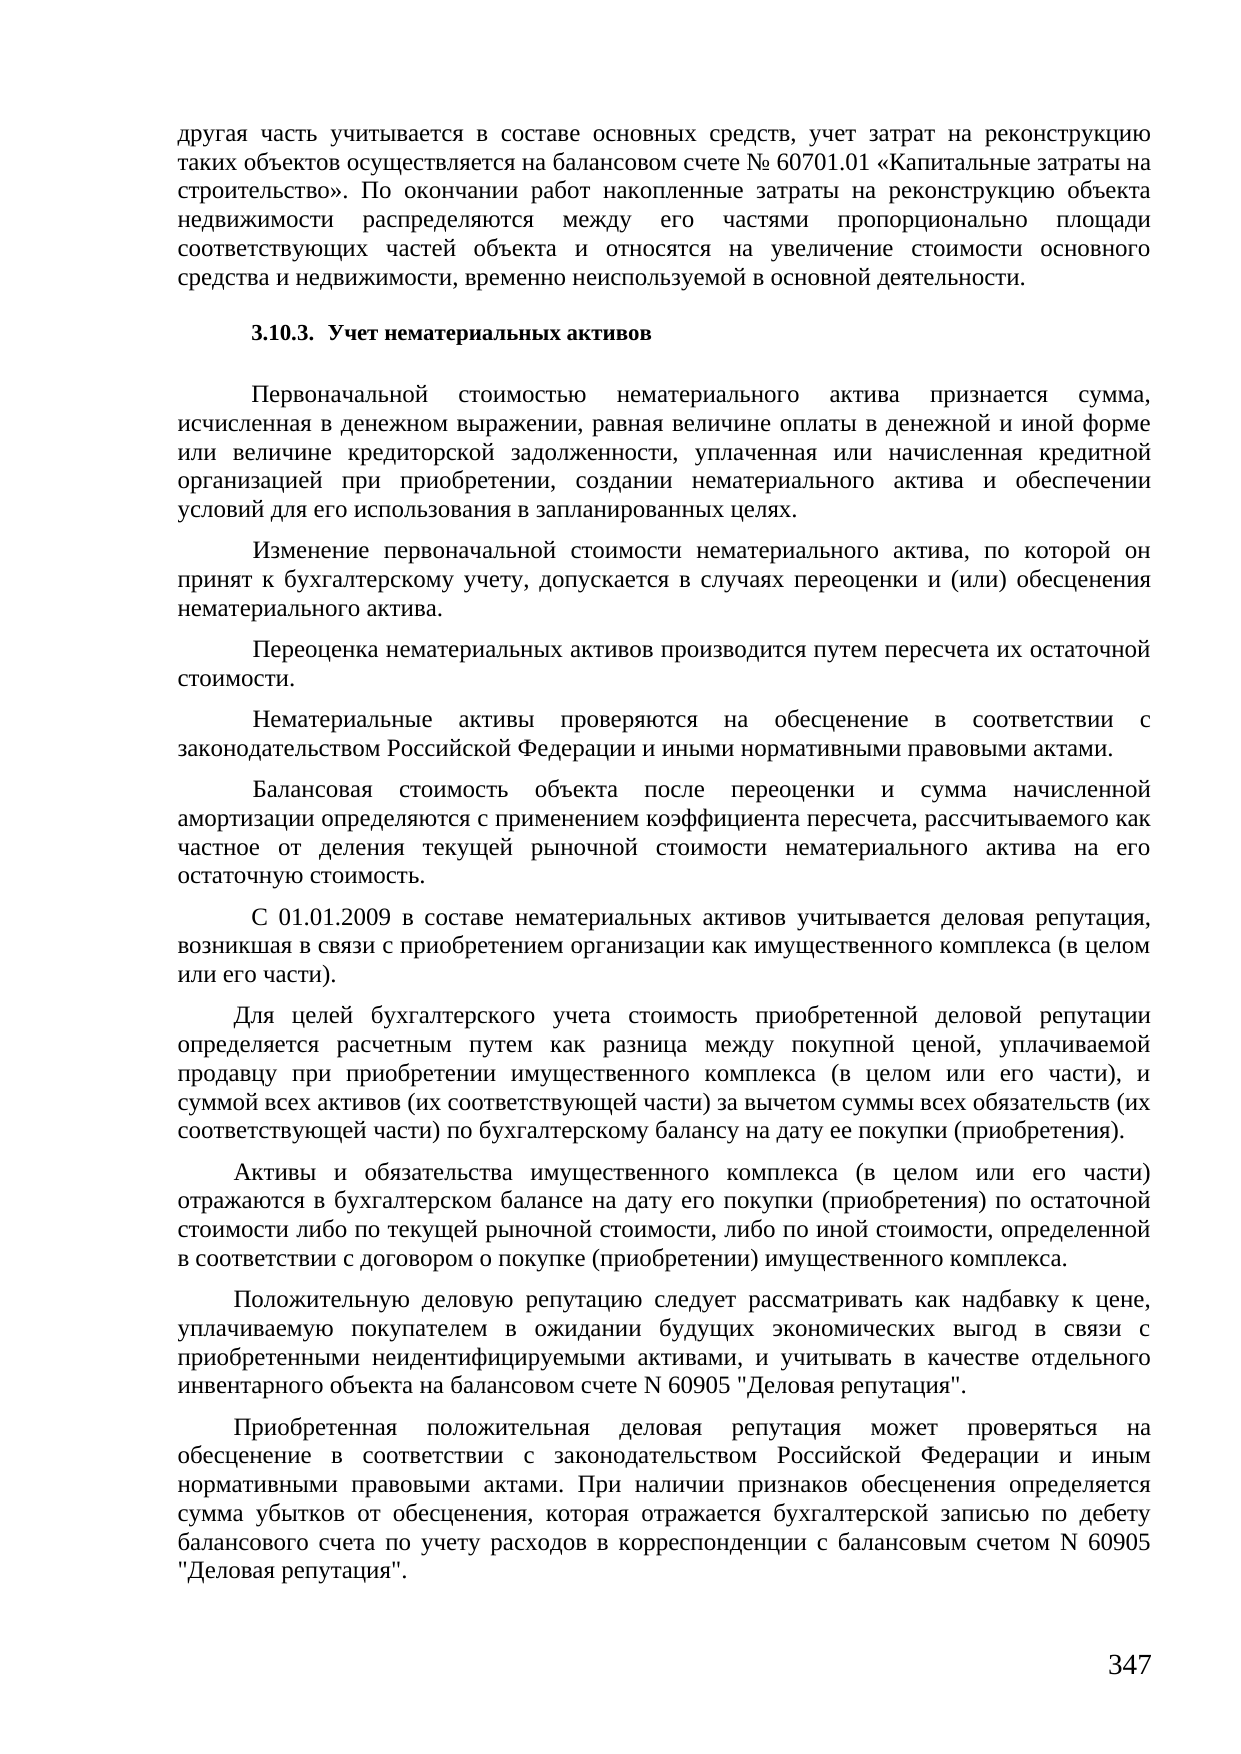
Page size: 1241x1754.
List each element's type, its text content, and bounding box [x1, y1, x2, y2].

text Для целей бухгалтерского учета стоимость приобретенной деловой репутации определяется расчетным путем как разница между покупной ценой, уплачиваемой продавцу при приобретении имущественного комплекса (в целом или его части), и суммой всех активов (их соответствующей части) за вычетом суммы всех обязательств (их соответствующей части) по бухгалтерскому балансу на дату ее покупки (приобретения). [177, 1001, 1152, 1144]
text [177, 118, 1152, 291]
text Переоценка нематериальных активов производится путем пересчета их остаточной стоимости. [177, 634, 1152, 692]
text Балансовая стоимость объекта после переоценки и сумма начисленной амортизации определяются с применением коэффициента пересчета, рассчитываемого как частное от деления текущей рыночной стоимости нематериального актива на его остаточную стоимость. [177, 774, 1152, 889]
text Изменение первоначальной стоимости нематериального актива, по которой он принят к бухгалтерскому учету, допускается в случаях переоценки и (или) обесценения нематериального актива. [177, 536, 1152, 622]
text С 01.01.2009 в составе нематериальных активов учитывается деловая репутация, возникшая в связи с приобретением организации как имущественного комплекса (в целом или его части). [177, 902, 1152, 988]
text Первоначальной стоимостью нематериального актива признается сумма, исчисленная в денежном выражении, равная величине оплаты в денежной и иной форме или величине кредиторской задолженности, уплаченная или начисленная кредитной организацией при приобретении, создании нематериального актива и обеспечении условий для его использования в запланированных целях. [177, 379, 1152, 523]
text Нематериальные активы проверяются на обесценение в соответствии с законодательством Российской Федерации и иными нормативными правовыми актами. [177, 704, 1152, 762]
text Положительную деловую репутацию следует рассматривать как надбавку к цене, уплачиваемую покупателем в ожидании будущих экономических выгод в связи с приобретенными неидентифицируемыми активами, и учитывать в качестве отдельного инвентарного объекта на балансовом счете N 60905 "Деловая репутация". [177, 1284, 1152, 1399]
text Приобретенная положительная деловая репутация может проверяться на обесценение в соответствии с законодательством Российской Федерации и иным нормативными правовыми актами. При наличии признаков обесценения определяется сумма убытков от обесценения, которая отражается бухгалтерской записью по дебету балансового счета по учету расходов в корреспонденции с балансовым счетом N 60905 "Деловая репутация". [177, 1412, 1152, 1584]
list Учет нематериальных активов [230, 319, 1152, 346]
text Активы и обязательства имущественного комплекса (в целом или его части) отражаются в бухгалтерском балансе на дату его покупки (приобретения) по остаточной стоимости либо по текущей рыночной стоимости, либо по иной стоимости, определенной в соответствии с договором о покупке (приобретении) имущественного комплекса. [177, 1157, 1152, 1272]
